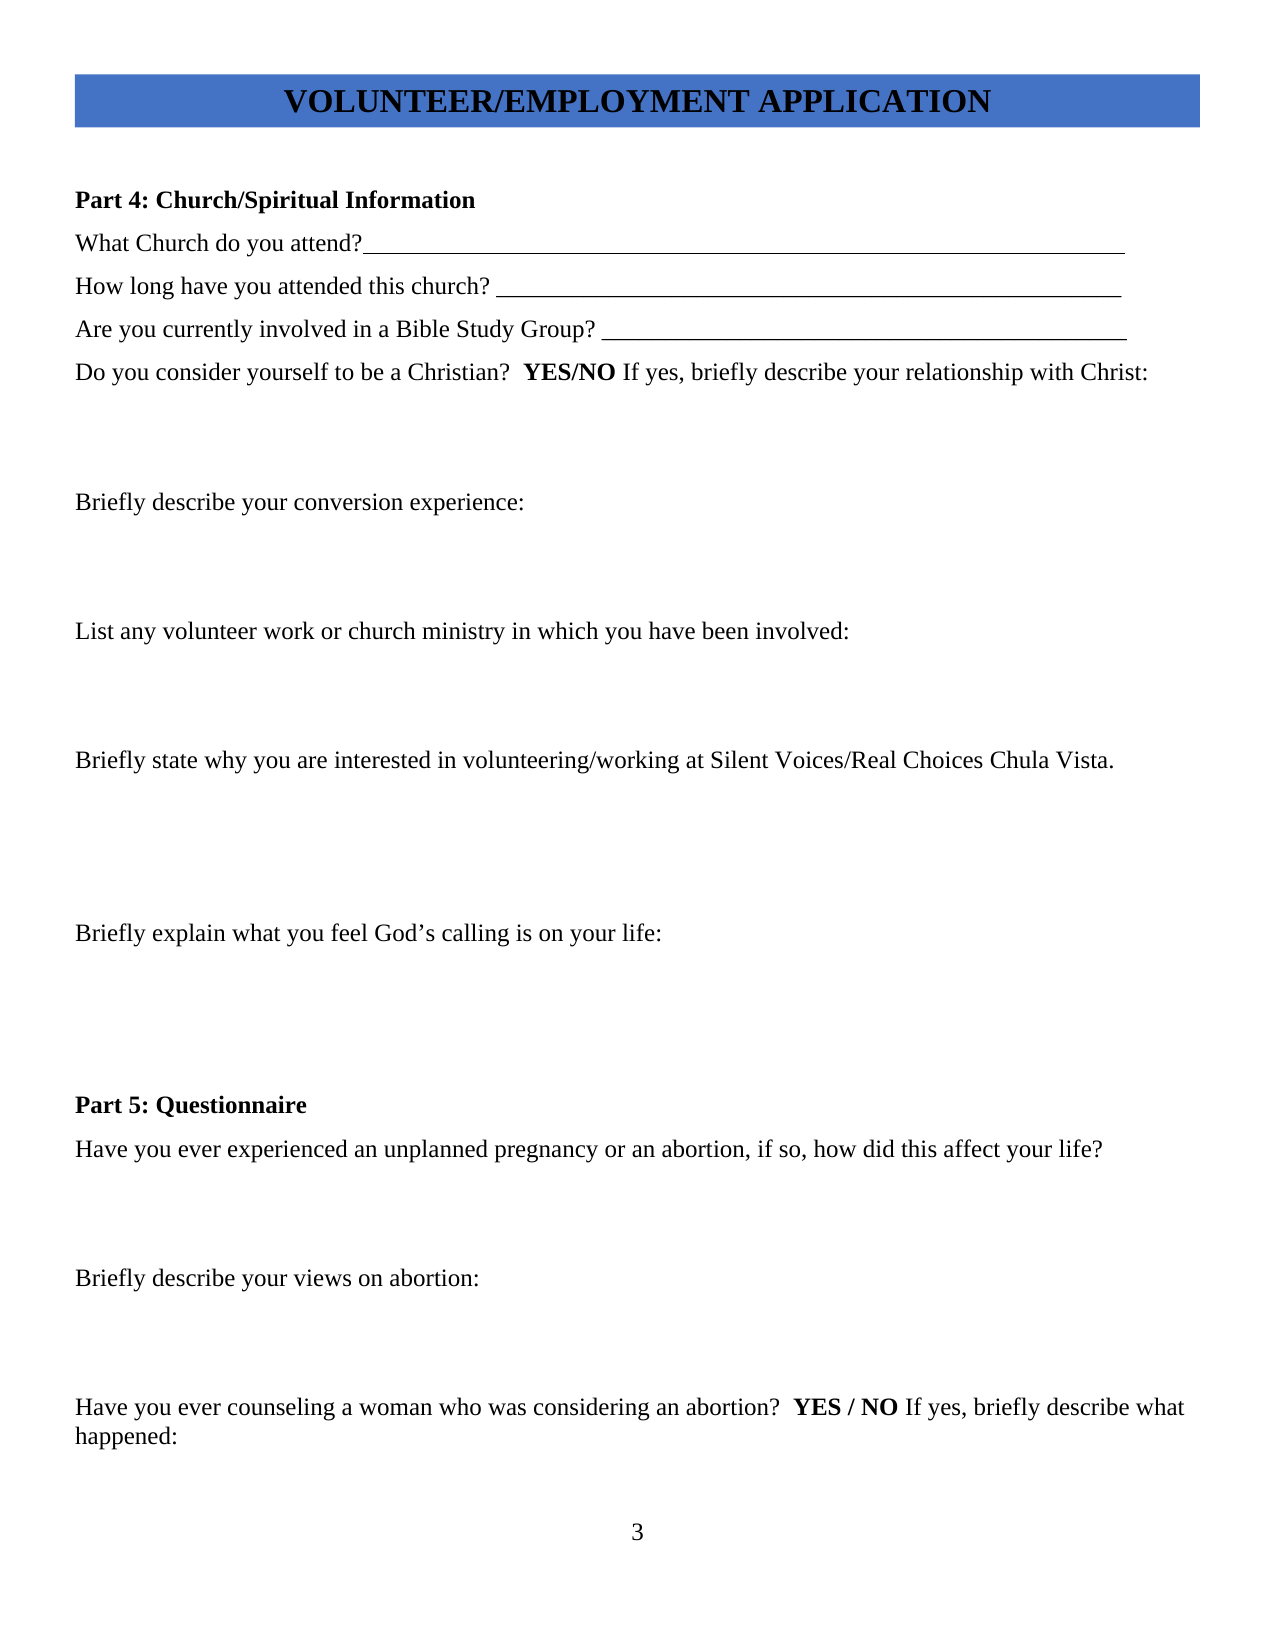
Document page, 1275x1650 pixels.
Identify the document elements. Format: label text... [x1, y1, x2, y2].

text Briefly describe your views on abortion: [75, 1263, 1200, 1292]
text Briefly state why you are interested in volunteering/working at Silent Voices/Real Choices Chula Vista. [75, 746, 1200, 774]
text Part 5: Questionnaire [75, 1091, 1200, 1119]
text What Church do you attend? [75, 228, 1200, 257]
text Have you ever experienced an unplanned pregnancy or an abortion, if so, how did this affect your life? [75, 1134, 1200, 1162]
text Briefly explain what you feel God’s calling is on your life: [75, 918, 1200, 947]
text Do you consider yourself to be a Christian? YES/NO If yes, briefly describe your relationship with Christ: [75, 357, 1200, 386]
text How long have you attended this church? __________________________________________________ [75, 271, 1200, 300]
text Are you currently involved in a Bible Study Group? __________________________________________ [75, 314, 1200, 343]
text List any volunteer work or church ministry in which you have been involved: [75, 616, 1200, 645]
text Part 4: Church/Spiritual Information [75, 185, 1200, 214]
text Have you ever counseling a woman who was considering an abortion? YES / NO If yes, briefly describe what happened: [75, 1392, 1200, 1450]
text Briefly describe your conversion experience: [75, 487, 1200, 516]
